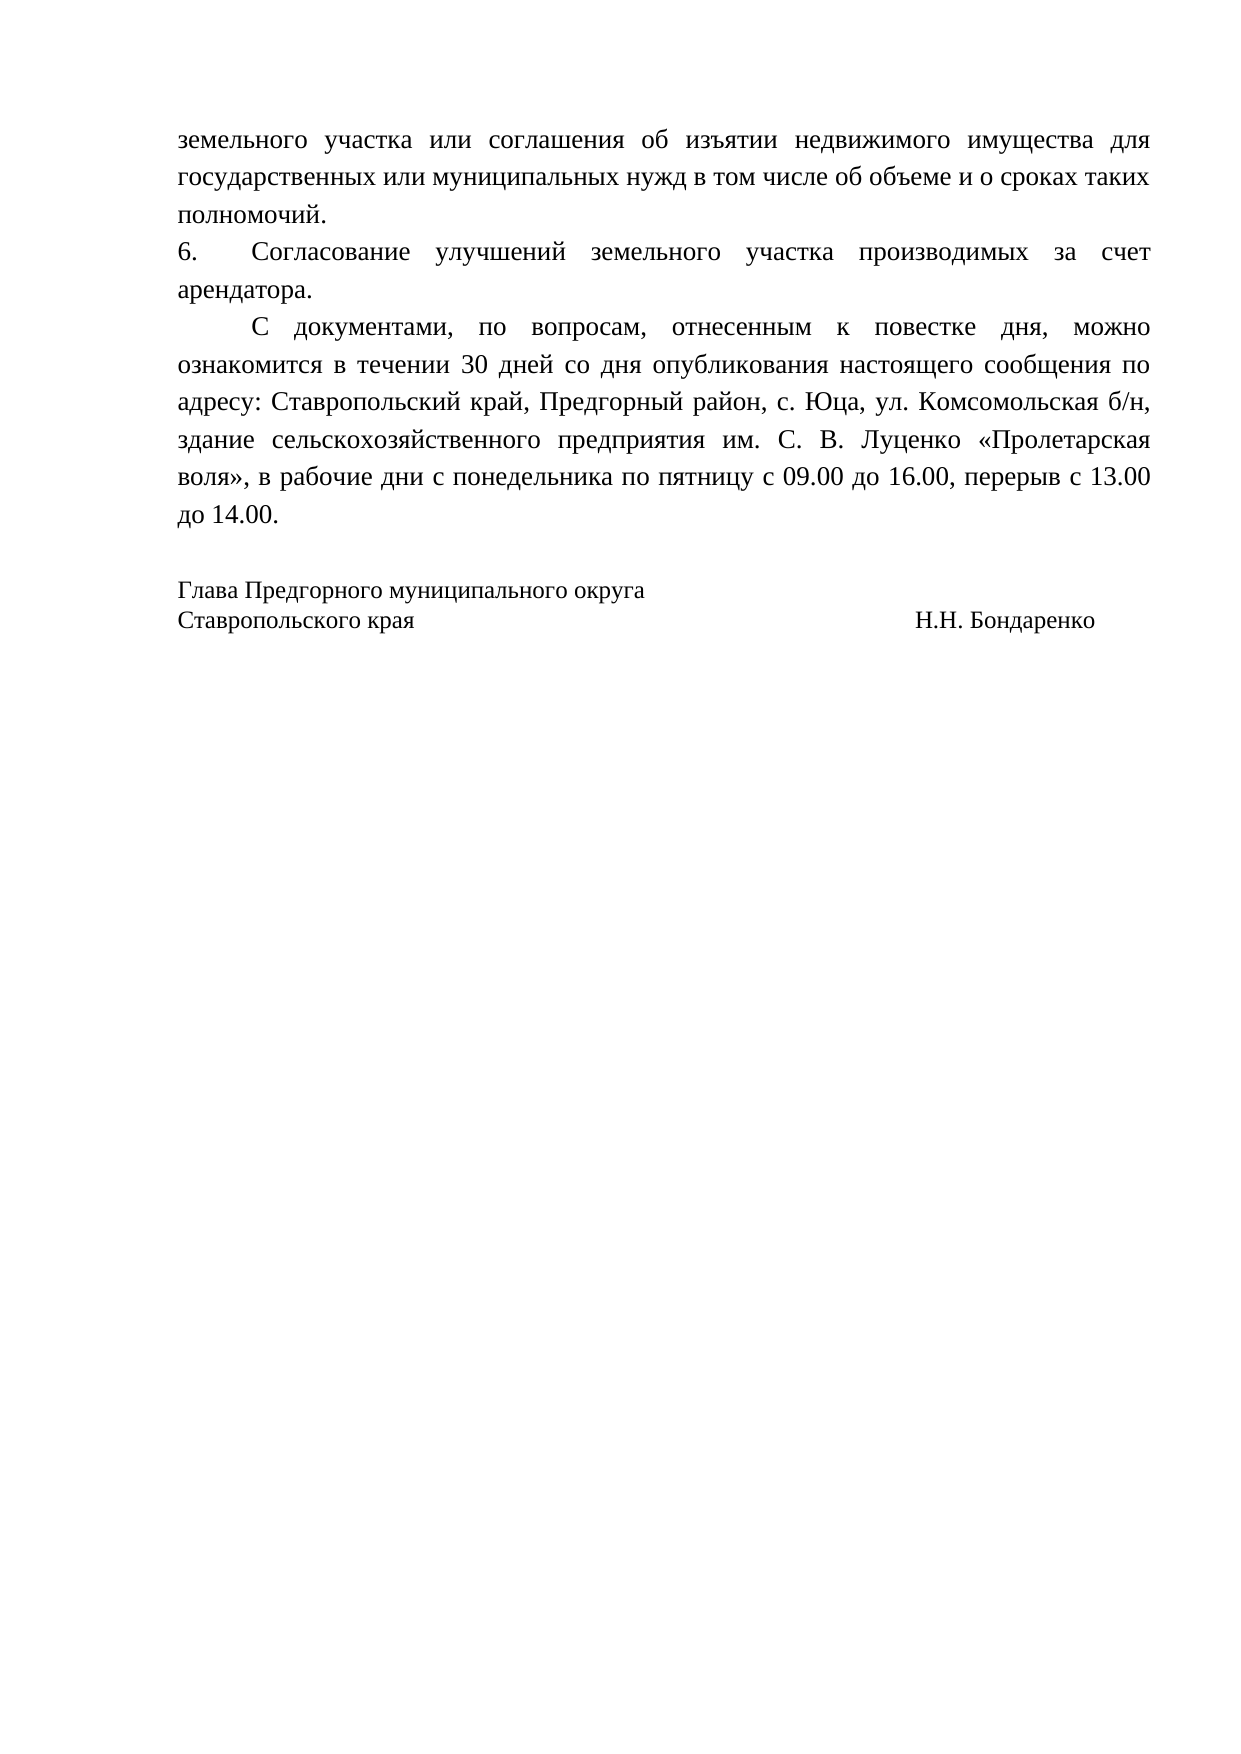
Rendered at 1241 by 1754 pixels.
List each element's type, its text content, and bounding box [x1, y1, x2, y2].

text Глава Предгорного муниципального округа [177, 568, 1152, 606]
text 6. Согласование улучшений земельного участка производимых за счет арендатора. [177, 231, 1152, 306]
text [177, 118, 1152, 231]
text Ставропольского края Н.Н. Бондаренко [177, 606, 1152, 634]
text С документами, по вопросам, отнесенным к повестке дня, можно ознакомится в течении 30 дней со дня опубликования настоящего сообщения по адресу: Ставропольский край, Предгорный район, с. Юца, ул. Комсомольская б/н, здание сельскохозяйственного предприятия им. С. В. Луценко «Пролетарская воля», в рабочие дни с понедельника по пятницу с 09.00 до 16.00, перерыв с 13.00 до 14.00. [177, 306, 1152, 531]
